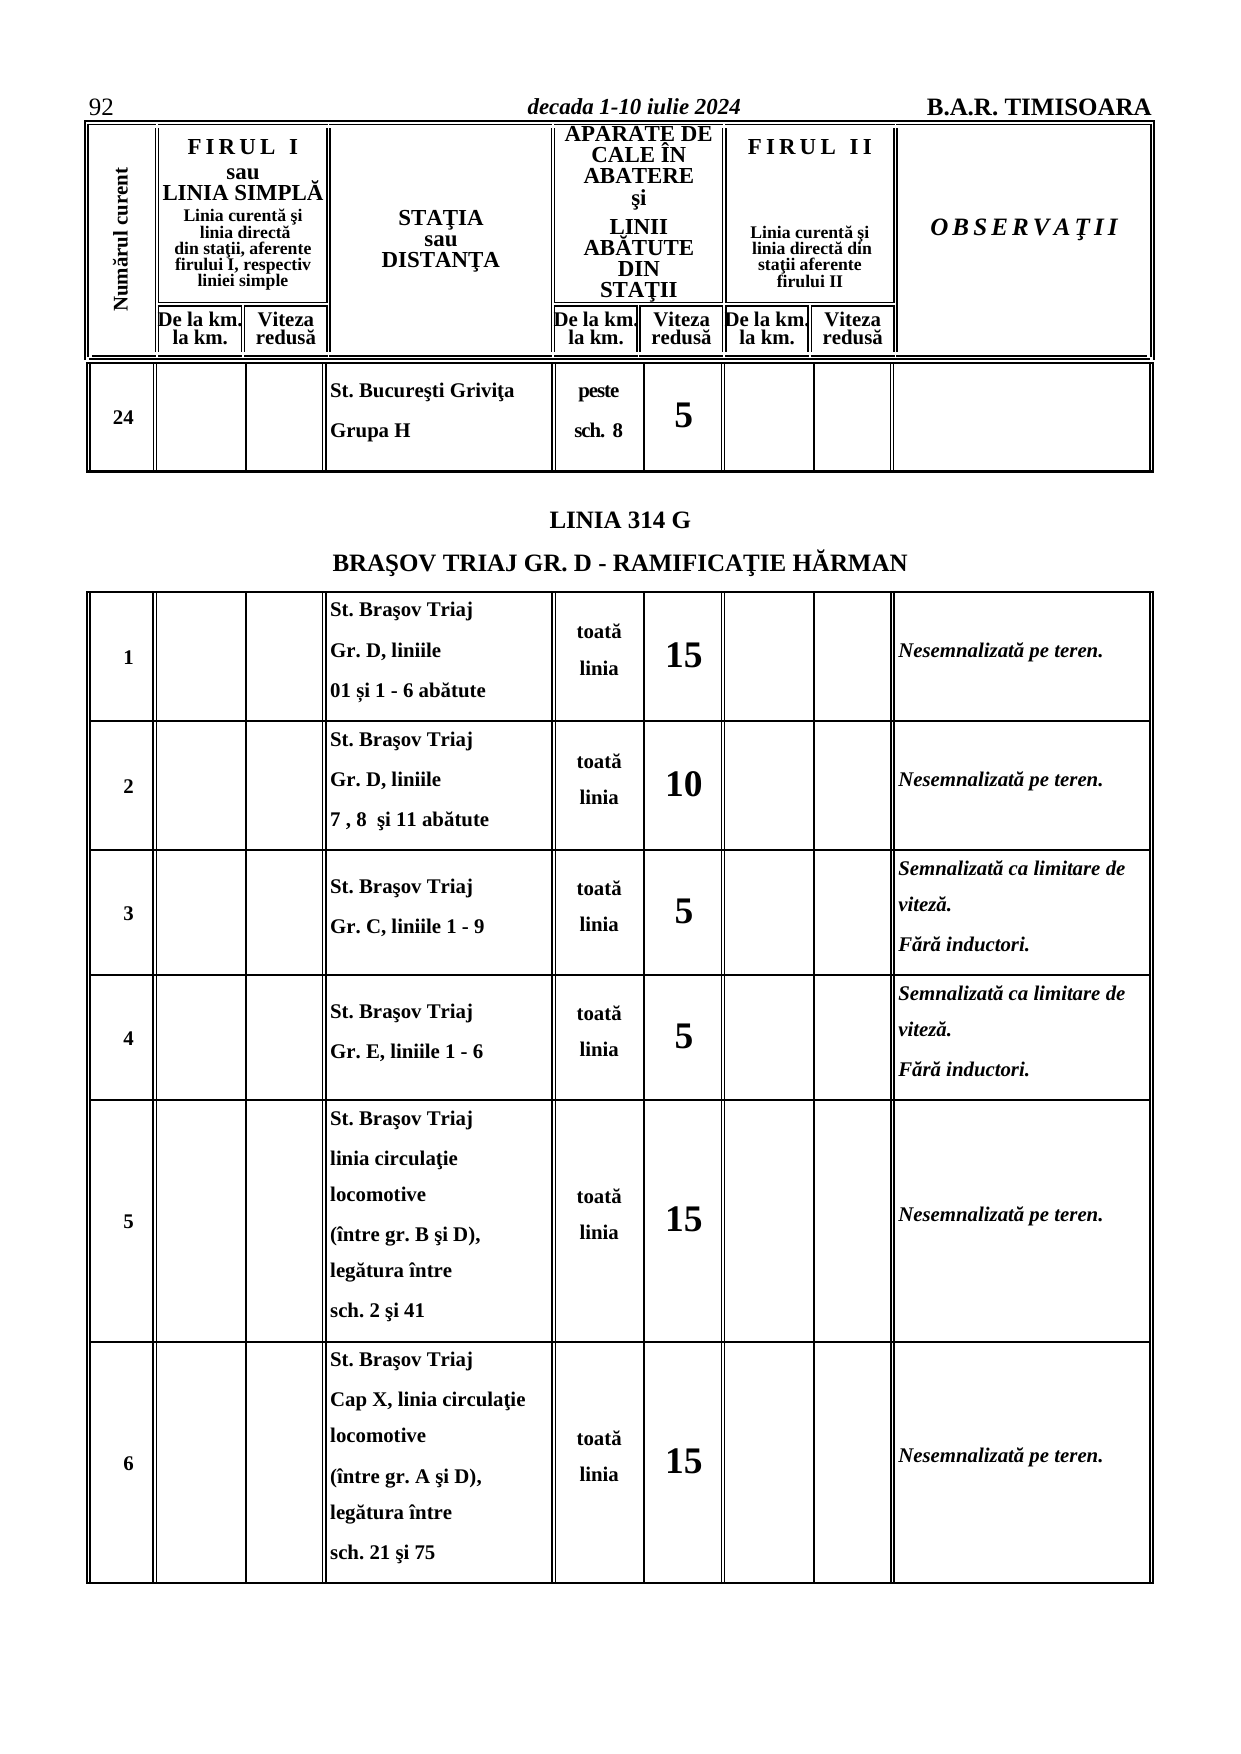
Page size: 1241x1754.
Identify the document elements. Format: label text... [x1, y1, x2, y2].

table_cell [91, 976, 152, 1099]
subtitle LINIA 314 G [89, 505, 1152, 533]
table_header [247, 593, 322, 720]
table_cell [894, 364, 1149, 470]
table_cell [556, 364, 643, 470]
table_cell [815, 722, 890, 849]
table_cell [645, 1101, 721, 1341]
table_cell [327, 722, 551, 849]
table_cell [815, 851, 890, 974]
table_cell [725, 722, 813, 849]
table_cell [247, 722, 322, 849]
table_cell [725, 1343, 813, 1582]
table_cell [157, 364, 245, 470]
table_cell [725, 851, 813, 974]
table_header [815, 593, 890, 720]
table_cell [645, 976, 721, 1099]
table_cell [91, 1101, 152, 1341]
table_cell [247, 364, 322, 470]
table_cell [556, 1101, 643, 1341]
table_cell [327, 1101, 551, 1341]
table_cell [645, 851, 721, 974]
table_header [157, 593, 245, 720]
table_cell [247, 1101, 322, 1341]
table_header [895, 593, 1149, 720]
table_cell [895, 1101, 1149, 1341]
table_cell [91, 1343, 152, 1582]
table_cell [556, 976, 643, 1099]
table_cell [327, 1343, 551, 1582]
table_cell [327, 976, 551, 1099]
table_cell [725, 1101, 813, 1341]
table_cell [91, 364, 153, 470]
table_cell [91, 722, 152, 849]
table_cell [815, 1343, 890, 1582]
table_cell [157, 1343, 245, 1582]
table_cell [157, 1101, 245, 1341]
subtitle BRAŞOV TRIAJ GR. D - RAMIFICAŢIE HĂRMAN [89, 548, 1152, 577]
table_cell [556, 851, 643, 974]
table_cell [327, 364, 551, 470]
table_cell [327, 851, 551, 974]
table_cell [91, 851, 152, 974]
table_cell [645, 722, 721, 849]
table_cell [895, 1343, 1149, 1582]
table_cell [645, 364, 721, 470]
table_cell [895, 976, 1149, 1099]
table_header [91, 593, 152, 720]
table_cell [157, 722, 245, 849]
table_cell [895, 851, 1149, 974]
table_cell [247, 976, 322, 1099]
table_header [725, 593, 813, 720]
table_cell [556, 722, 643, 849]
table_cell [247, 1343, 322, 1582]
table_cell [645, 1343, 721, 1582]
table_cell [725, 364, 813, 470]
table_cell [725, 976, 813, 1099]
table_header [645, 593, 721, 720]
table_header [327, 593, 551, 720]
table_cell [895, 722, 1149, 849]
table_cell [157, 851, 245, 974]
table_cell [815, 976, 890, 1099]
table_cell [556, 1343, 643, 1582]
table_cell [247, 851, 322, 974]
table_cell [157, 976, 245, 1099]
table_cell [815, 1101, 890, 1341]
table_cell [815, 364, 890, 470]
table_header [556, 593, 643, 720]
